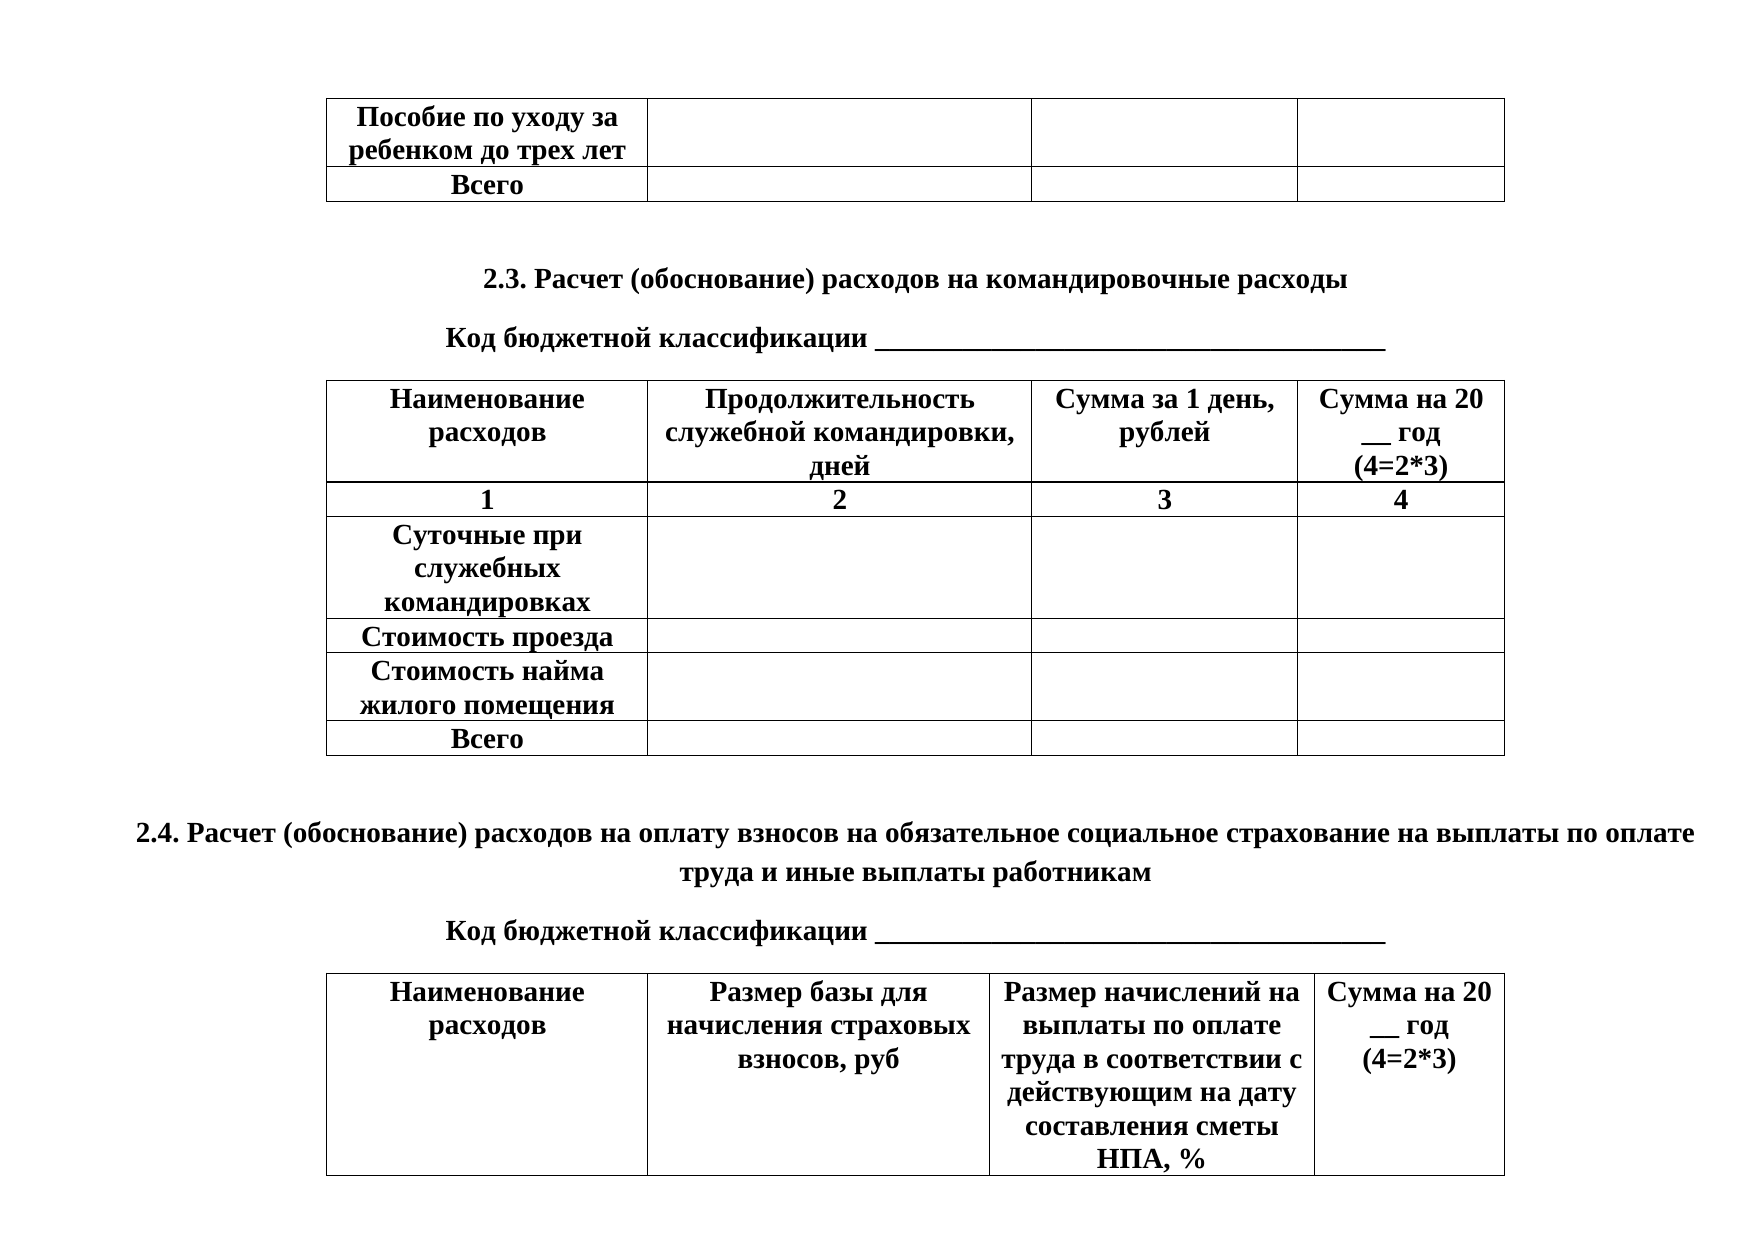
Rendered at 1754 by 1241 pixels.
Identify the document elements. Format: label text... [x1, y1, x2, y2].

table_cell [1032, 99, 1297, 166]
text 2.4. Расчет (обоснование) расходов на оплату взносов на обязательное социальное страхование на выплаты по оплате труда и иные выплаты работникам [118, 815, 1713, 887]
table_cell [648, 721, 1031, 755]
table_cell [1032, 619, 1297, 652]
table_header Наименование расходов [327, 381, 647, 481]
table_cell [1298, 99, 1504, 166]
table_header Сумма за 1 день, рублей [1032, 381, 1297, 481]
table_cell [1298, 517, 1504, 618]
table_cell [1298, 721, 1504, 755]
table_cell [1298, 167, 1504, 201]
table_cell [1032, 653, 1297, 720]
table_header Наименование расходов [327, 974, 647, 1175]
table_cell [648, 619, 1031, 652]
table_cell [648, 167, 1031, 201]
table_cell Всего [327, 167, 647, 201]
table_cell Стоимость проезда [327, 619, 647, 652]
table_cell [1032, 721, 1297, 755]
table_header Размер базы для начисления страховых взносов, руб [648, 974, 989, 1175]
table_cell Всего [327, 721, 647, 755]
table_cell 4 [1298, 483, 1504, 516]
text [118, 320, 1713, 354]
table_cell 1 [327, 483, 647, 516]
table_cell 2 [648, 483, 1031, 516]
table_cell Стоимость найма жилого помещения [327, 653, 647, 720]
table_cell [1032, 167, 1297, 201]
table_cell [648, 517, 1031, 618]
table_cell [1032, 517, 1297, 618]
text Код бюджетной классификации ___________________________________ [118, 913, 1713, 947]
table_header Сумма на 20 __ год (4=2*3) [1315, 974, 1504, 1175]
table_cell Пособие по уходу за ребенком до трех лет [327, 99, 647, 166]
table_header Сумма на 20 __ год (4=2*3) [1298, 381, 1504, 481]
table_cell Суточные при служебных командировках [327, 517, 647, 618]
text 2.3. Расчет (обоснование) расходов на командировочные расходы [118, 261, 1713, 294]
table_cell [1298, 619, 1504, 652]
table_cell 3 [1032, 483, 1297, 516]
table_cell [648, 99, 1031, 166]
table_header Продолжительность служебной командировки, дней [648, 381, 1031, 481]
table_header Размер начислений на выплаты по оплате труда в соответствии с действующим на дату составления сметы НПА, % [990, 974, 1314, 1175]
table_cell [648, 653, 1031, 720]
table_cell [1298, 653, 1504, 720]
